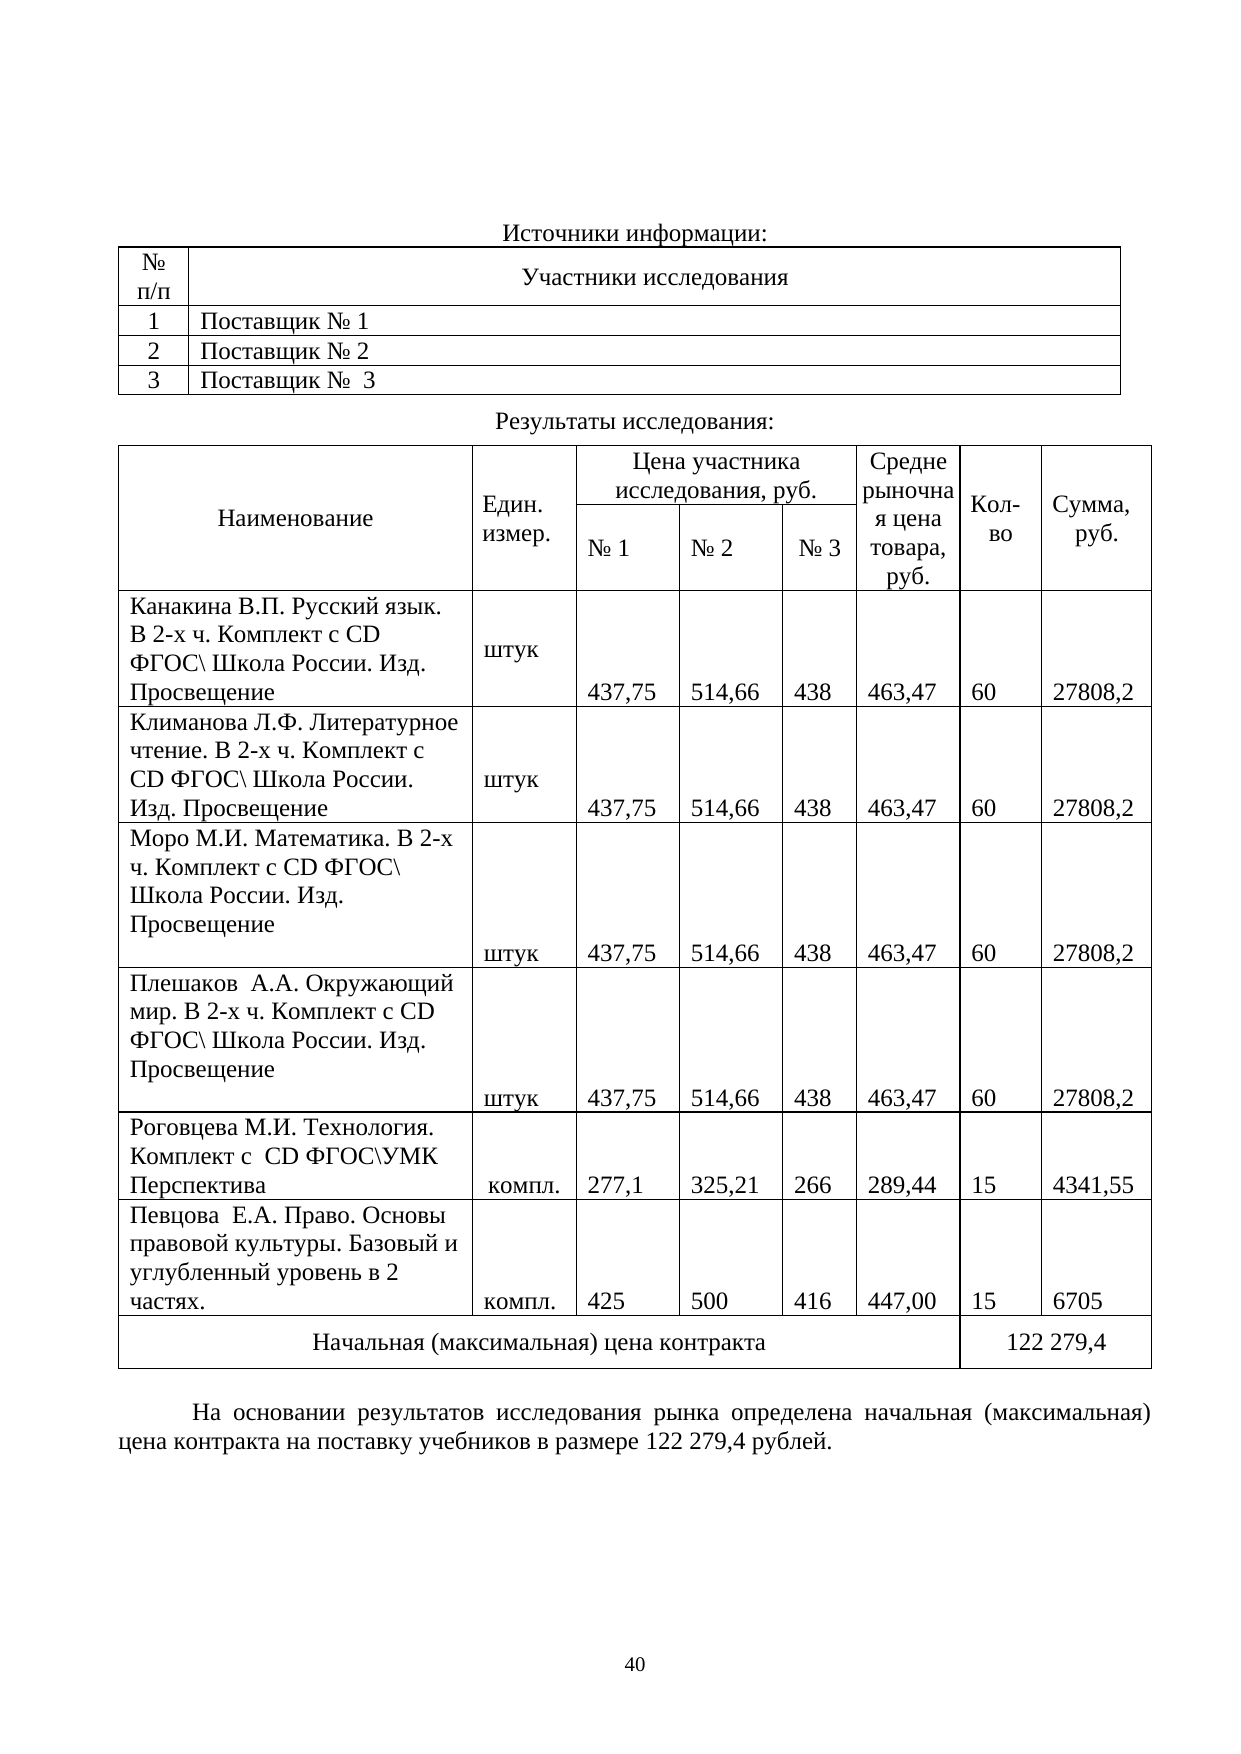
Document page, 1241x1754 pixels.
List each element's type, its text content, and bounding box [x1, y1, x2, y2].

table_cell 27808,2 [1042, 707, 1151, 822]
table_cell компл. [473, 1200, 576, 1315]
table_header Наименование [119, 446, 472, 590]
text Источники информации: [118, 218, 1152, 246]
table_cell 60 [961, 823, 1041, 967]
table_cell Поставщик № 2 [189, 336, 1120, 364]
table_cell 437,75 [577, 823, 679, 967]
table_cell № 1 [577, 505, 679, 590]
table_cell 437,75 [577, 968, 679, 1111]
table_cell штук [473, 707, 576, 822]
table_cell 277,1 [577, 1113, 679, 1199]
table_cell 4341,55 [1042, 1113, 1151, 1199]
table_cell 514,66 [680, 591, 782, 706]
text Результаты исследования: [118, 406, 1152, 434]
table_cell 2 [119, 336, 188, 364]
table_cell штук [473, 823, 576, 967]
table_cell Поставщик № 1 [189, 306, 1120, 335]
table_cell 6705 [1042, 1200, 1151, 1315]
table_cell Роговцева М.И. Технология. Комплект с CD ФГОС\УМК Перспектива [119, 1113, 472, 1199]
table_header Цена участника исследования, руб. [577, 446, 856, 503]
table_cell штук [473, 968, 576, 1111]
table_cell № 3 [783, 505, 856, 590]
table_cell 437,75 [577, 591, 679, 706]
table_cell 463,47 [857, 823, 959, 967]
table_cell Поставщик № 3 [189, 366, 1120, 394]
table_cell Певцова Е.А. Право. Основы правовой культуры. Базовый и углубленный уровень в 2 частях. [119, 1200, 472, 1315]
table_cell 27808,2 [1042, 591, 1151, 706]
table_header Един. измер. [473, 446, 576, 590]
table_cell 325,21 [680, 1113, 782, 1199]
table_cell Канакина В.П. Русский язык. В 2-х ч. Комплект с CD ФГОС\ Школа России. Изд. Просвещение [119, 591, 472, 706]
table_cell 514,66 [680, 823, 782, 967]
table_cell 447,00 [857, 1200, 959, 1315]
table_cell 289,44 [857, 1113, 959, 1199]
table_cell 438 [783, 591, 856, 706]
table_cell 15 [961, 1200, 1041, 1315]
table_cell 438 [783, 823, 856, 967]
table_header Сумма, руб. [1042, 446, 1151, 590]
table_header Кол-во [961, 446, 1041, 590]
text На основании результатов исследования рынка определена начальная (максимальная) цена контракта на поставку учебников в размере 122 279,4 рублей. [118, 1397, 1152, 1455]
table_cell 3 [119, 366, 188, 394]
table_cell 514,66 [680, 968, 782, 1111]
table_cell 463,47 [857, 968, 959, 1111]
table_cell 514,66 [680, 707, 782, 822]
table_cell 122 279,4 [961, 1316, 1151, 1368]
table_cell 60 [961, 707, 1041, 822]
table_header Средне рыночная цена товара, руб. [857, 446, 959, 590]
table_header Участники исследования [189, 248, 1120, 305]
table_cell 463,47 [857, 707, 959, 822]
table_cell Климанова Л.Ф. Литературное чтение. В 2-х ч. Комплект с CD ФГОС\ Школа России. Изд. Просвещение [119, 707, 472, 822]
table_cell 425 [577, 1200, 679, 1315]
table_cell Плешаков А.А. Окружающий мир. В 2-х ч. Комплект с CD ФГОС\ Школа России. Изд. Просвещение [119, 968, 472, 1111]
table_cell штук [473, 591, 576, 706]
table_cell № 2 [680, 505, 782, 590]
table_cell 463,47 [857, 591, 959, 706]
table_cell 500 [680, 1200, 782, 1315]
table_cell 438 [783, 968, 856, 1111]
table_cell Начальная (максимальная) цена контракта [119, 1316, 959, 1368]
table_cell 27808,2 [1042, 823, 1151, 967]
table_cell 416 [783, 1200, 856, 1315]
table_cell 60 [961, 968, 1041, 1111]
table_cell 27808,2 [1042, 968, 1151, 1111]
table_cell 266 [783, 1113, 856, 1199]
table_header № п/п [119, 248, 188, 305]
table_cell 1 [119, 306, 188, 335]
table_cell компл. [473, 1113, 576, 1199]
table_cell 60 [961, 591, 1041, 706]
table_cell 438 [783, 707, 856, 822]
table_cell 437,75 [577, 707, 679, 822]
table_cell Моро М.И. Математика. В 2-х ч. Комплект с CD ФГОС\ Школа России. Изд. Просвещение [119, 823, 472, 967]
table_cell 15 [961, 1113, 1041, 1199]
